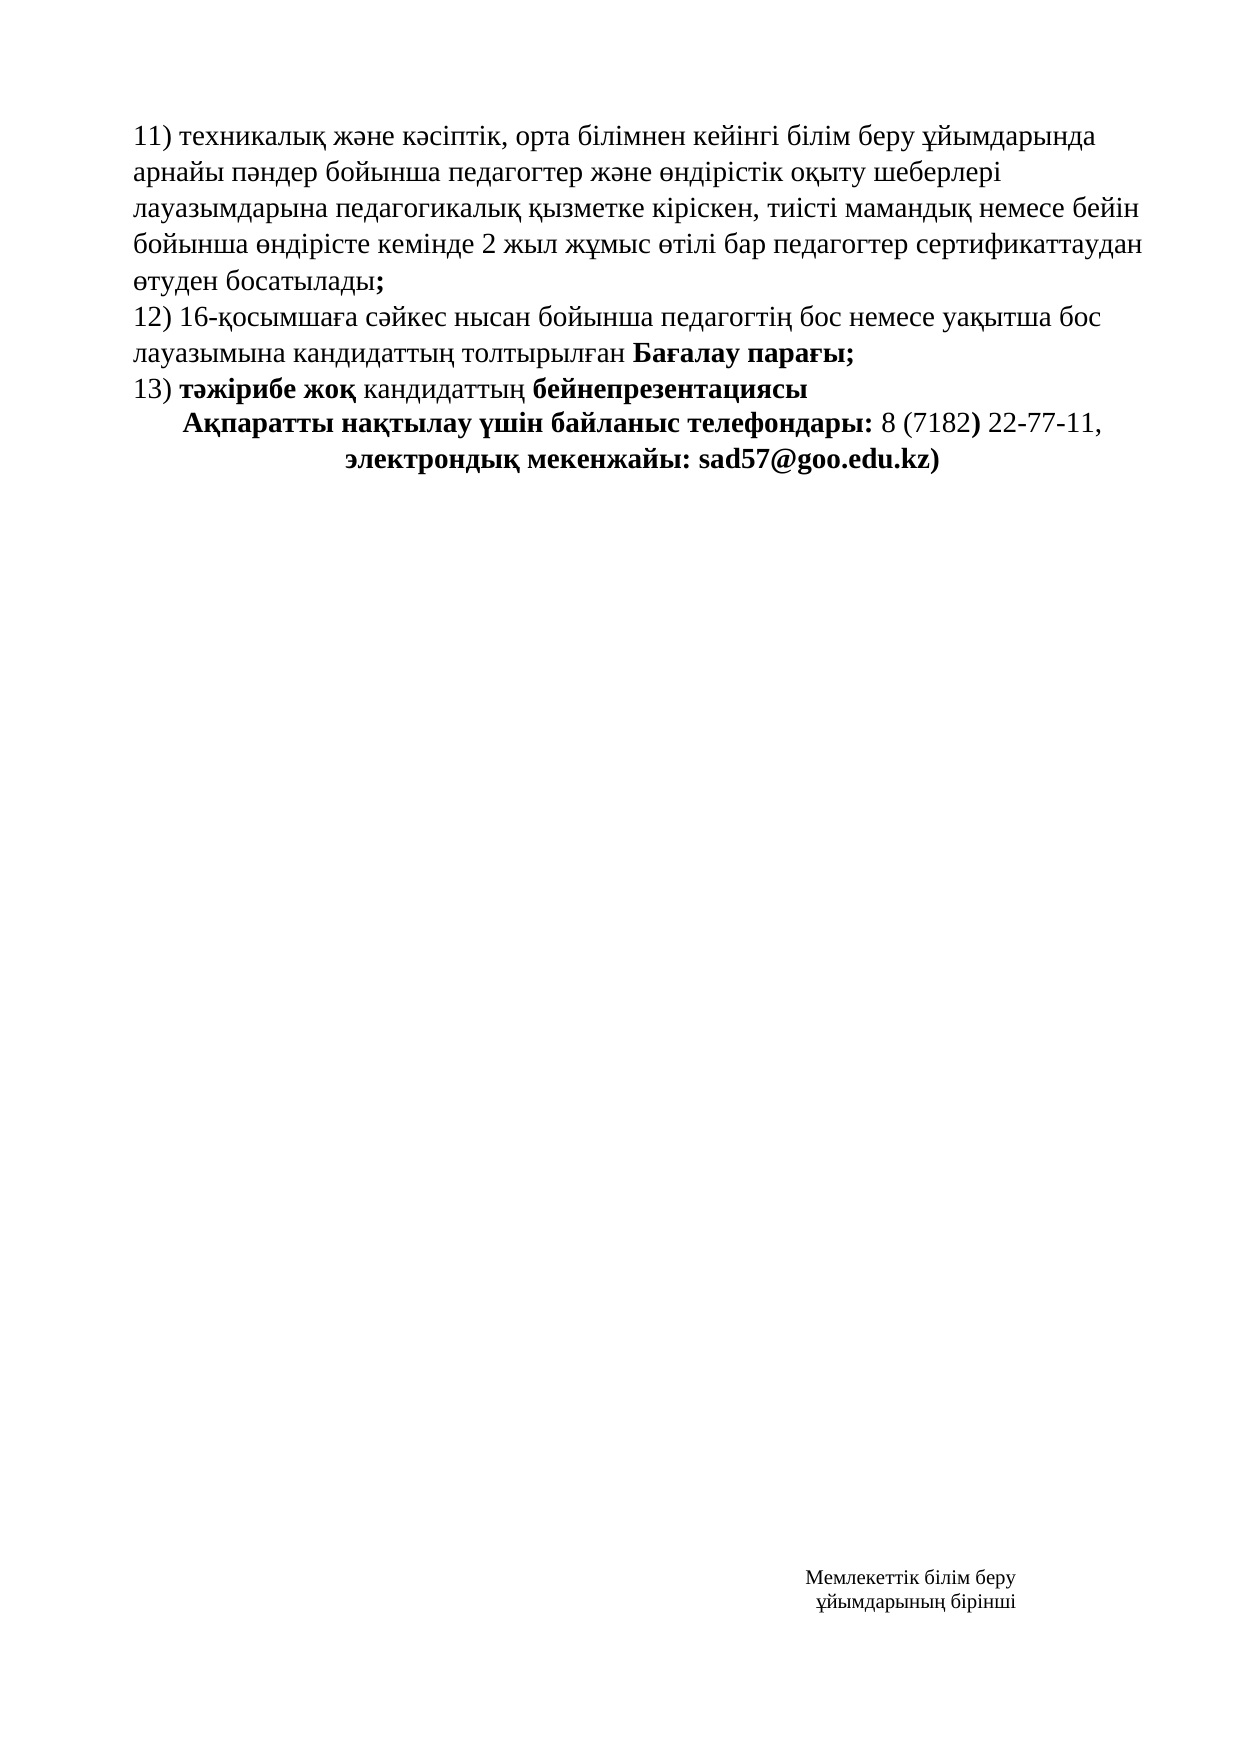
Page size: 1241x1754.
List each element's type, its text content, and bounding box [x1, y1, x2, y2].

text 11) техникалық және кәсіптік, орта білімнен кейінгі білім беру ұйымдарында арнайы пәндер бойынша педагогтер және өндірістік оқыту шеберлері лауазымдарына педагогикалық қызметке кіріскен, тиісті мамандық немесе бейін бойынша өндірісте кемінде 2 жыл жұмыс өтілі бар педагогтер сертификаттаудан өтуден босатылады; [133, 118, 1152, 296]
text Мемлекеттік білім беру [133, 1565, 1016, 1589]
text Ақпаратты нақтылау үшін байланыс телефондары: 8 (7182) 22-77-11, электрондық мекенжайы: sad57@goo.edu.kz) [133, 405, 1152, 474]
text 12) 16-қосымшаға сәйкес нысан бойынша педагогтің бос немесе уақытша бос лауазымына кандидаттың толтырылған Бағалау парағы; [133, 299, 1152, 368]
text ұйымдарының бірінші [133, 1589, 1016, 1613]
text 13) тәжірибе жоқ кандидаттың бейнепрезентациясы [133, 371, 1152, 405]
